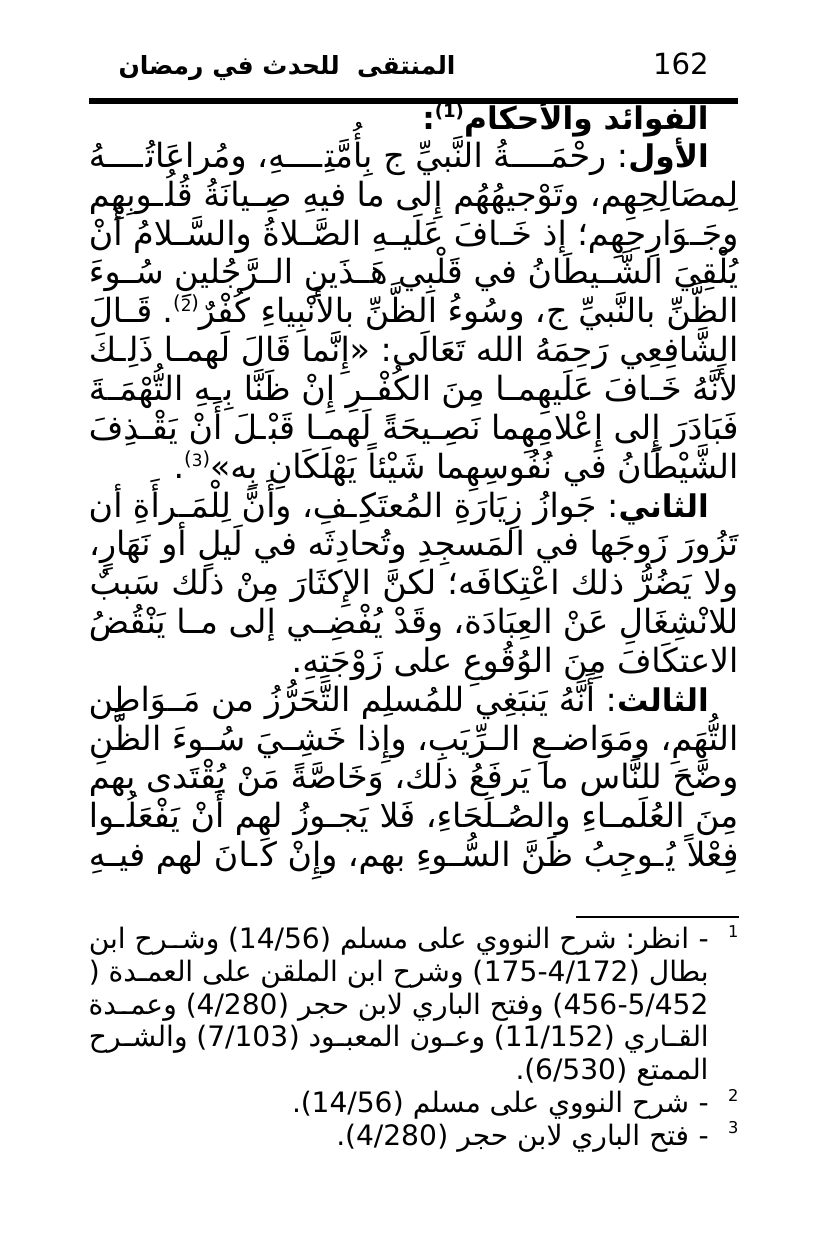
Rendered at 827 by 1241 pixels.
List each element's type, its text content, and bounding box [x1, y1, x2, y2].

text الثاني: جَوازُ زِيَارَةِ المُعتَكِفِ، وأَنَّ لِلْمَرأَةِ أن تَزُورَ زَوجَها في المَسجِدِ وتُحادِثَه في لَيلٍ أو نَهَارٍ، ولا يَضُرُّ ذلك اعْتِكافَه؛ لكنَّ الإِكثَارَ مِنْ ذلك سَببٌ للانْشِغَالِ عَنْ العِبَادَة، وقَدْ يُفْضِي إلى ما يَنْقُضُ الاعتكَافَ مِنَ الوُقُوعِ على زَوْجَتِهِ. [89, 486, 738, 680]
text الفوائد والأحكام(): [89, 100, 738, 136]
text الأول: رحْمَةُ النَّبيِّ ج بِأُمَّتِهِ، ومُراعَاتُهُ لِمصَالِحِهِم، وتَوْجيهُهُم إِلى ما فيهِ صِيانَةُ قُلُوبِهِم وجَوَارِحِهِم؛ إذ خَافَ عَلَيهِ الصَّلاةُ والسَّلامُ أَنْ يُلْقِيَ الشَّيطَانُ في قَلْبِي هَذَينِ الرَّجُلينِ سُوءَ الظَّنِّ بالنَّبيِّ ج، وسُوءُ الظَّنِّ بالأَنْبِياءِ كُفْرٌ(). قَالَ الشَّافِعِي رَحِمَهُ الله تَعَالَى: «إِنَّما قَالَ لَهما ذَلِكَ لأَنَّهُ خَافَ عَلَيهِما مِنَ الكُفْرِ إِنْ ظَنَّا بِهِ التُّهْمَةَ فَبَادَرَ إِلى إِعْلامِهِما نَصِيحَةً لَهما قَبْلَ أَنْ يَقْذِفَ الشَّيْطَانُ في نُفُوسِهِما شَيْئاً يَهْلَكَانِ بِه»(). [89, 136, 738, 486]
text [89, 680, 738, 874]
